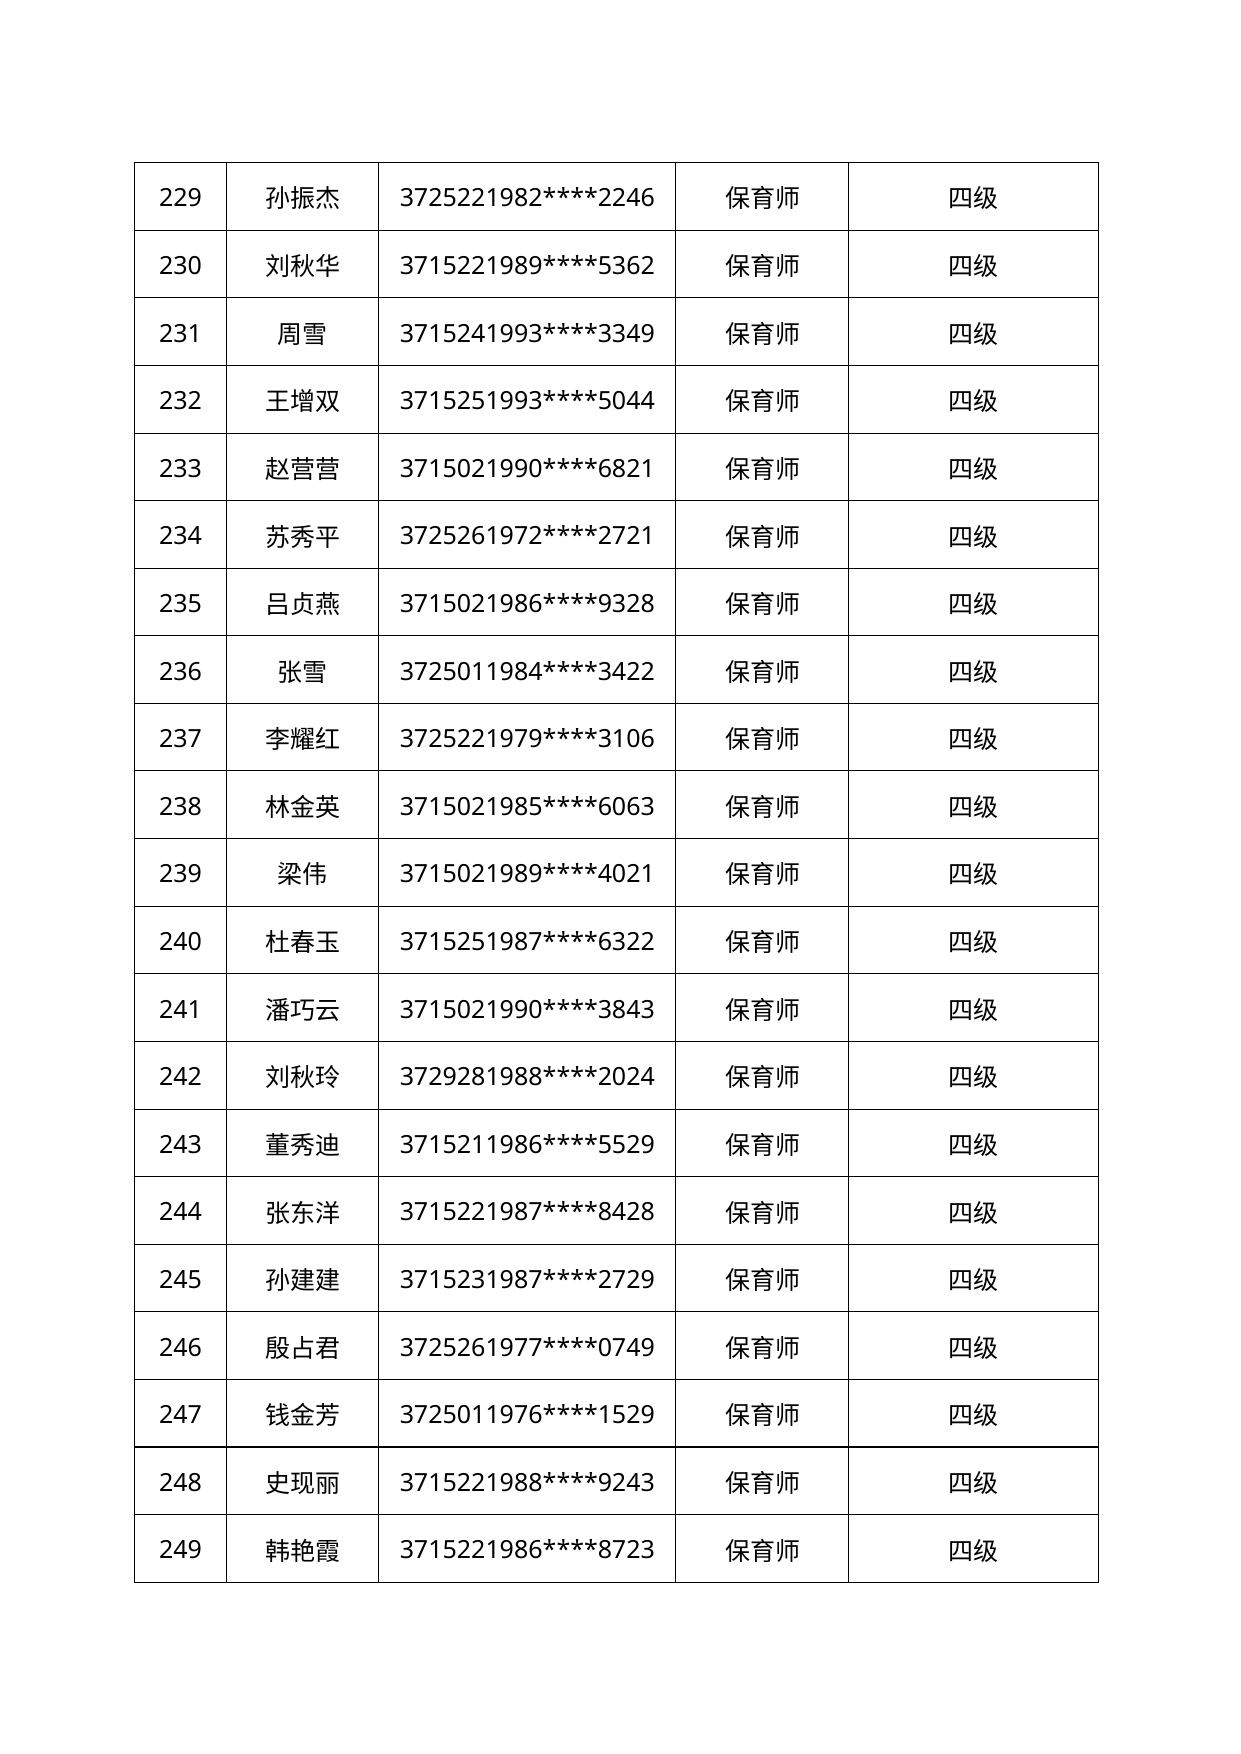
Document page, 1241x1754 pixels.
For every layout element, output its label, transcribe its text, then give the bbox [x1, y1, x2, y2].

table_cell 赵营营 [227, 434, 378, 500]
table_cell 保育师 [676, 636, 848, 703]
table_cell 四级 [849, 163, 1098, 229]
table_cell 孙振杰 [227, 163, 378, 229]
table_cell 保育师 [676, 974, 848, 1041]
table_cell 梁伟 [227, 839, 378, 906]
table_cell 四级 [849, 1177, 1098, 1244]
table_cell 3715221988****9243 [379, 1448, 675, 1514]
table_cell 保育师 [676, 1042, 848, 1108]
table_cell 234 [135, 501, 226, 568]
table_cell 235 [135, 569, 226, 635]
table_cell 苏秀平 [227, 501, 378, 568]
table_cell 张东洋 [227, 1177, 378, 1244]
table_cell 248 [135, 1448, 226, 1514]
table_cell 239 [135, 839, 226, 906]
table_cell 保育师 [676, 366, 848, 432]
table_cell 四级 [849, 1380, 1098, 1446]
table_cell 3715021985****6063 [379, 771, 675, 838]
table_cell 保育师 [676, 298, 848, 365]
table_cell 保育师 [676, 1110, 848, 1176]
table_cell 保育师 [676, 501, 848, 568]
table_cell 245 [135, 1245, 226, 1311]
table_cell 殷占君 [227, 1312, 378, 1379]
table_cell 229 [135, 163, 226, 229]
table_cell 保育师 [676, 704, 848, 770]
table_cell 四级 [849, 434, 1098, 500]
table_cell 3725261972****2721 [379, 501, 675, 568]
table_cell 240 [135, 907, 226, 973]
table_cell 四级 [849, 974, 1098, 1041]
table_cell 刘秋玲 [227, 1042, 378, 1108]
table_cell 保育师 [676, 1245, 848, 1311]
table_cell 周雪 [227, 298, 378, 365]
table_cell 四级 [849, 1110, 1098, 1176]
table_cell 3715021990****6821 [379, 434, 675, 500]
table_cell 238 [135, 771, 226, 838]
table_cell 董秀迪 [227, 1110, 378, 1176]
table_cell 3725011976****1529 [379, 1380, 675, 1446]
table_cell 3715231987****2729 [379, 1245, 675, 1311]
table_cell 四级 [849, 1245, 1098, 1311]
table_cell 四级 [849, 1312, 1098, 1379]
table_cell 孙建建 [227, 1245, 378, 1311]
table_cell 保育师 [676, 1515, 848, 1582]
table_cell 保育师 [676, 771, 848, 838]
table_cell 3715021986****9328 [379, 569, 675, 635]
table_cell 张雪 [227, 636, 378, 703]
table_cell 249 [135, 1515, 226, 1582]
table_cell 保育师 [676, 907, 848, 973]
table_cell 杜春玉 [227, 907, 378, 973]
table_cell 247 [135, 1380, 226, 1446]
table_cell 3725011984****3422 [379, 636, 675, 703]
table_cell 刘秋华 [227, 231, 378, 297]
table_cell 吕贞燕 [227, 569, 378, 635]
table_cell 林金英 [227, 771, 378, 838]
table_cell 保育师 [676, 839, 848, 906]
table_cell 王增双 [227, 366, 378, 432]
table_cell 保育师 [676, 163, 848, 229]
table_cell 246 [135, 1312, 226, 1379]
table_cell 保育师 [676, 231, 848, 297]
table_cell 四级 [849, 704, 1098, 770]
table_cell 3715021989****4021 [379, 839, 675, 906]
table_cell 236 [135, 636, 226, 703]
table_cell 3725221982****2246 [379, 163, 675, 229]
table_cell 四级 [849, 907, 1098, 973]
table_cell 四级 [849, 771, 1098, 838]
table_cell 四级 [849, 501, 1098, 568]
table_cell 四级 [849, 569, 1098, 635]
table_cell 3725221979****3106 [379, 704, 675, 770]
table_cell 230 [135, 231, 226, 297]
table_cell 保育师 [676, 434, 848, 500]
table_cell 四级 [849, 366, 1098, 432]
table_cell 史现丽 [227, 1448, 378, 1514]
table_cell 四级 [849, 839, 1098, 906]
table_cell 243 [135, 1110, 226, 1176]
table_cell 四级 [849, 636, 1098, 703]
table_cell 保育师 [676, 1448, 848, 1514]
table_cell 3715221989****5362 [379, 231, 675, 297]
table_cell 232 [135, 366, 226, 432]
table_cell 3715251993****5044 [379, 366, 675, 432]
table_cell 韩艳霞 [227, 1515, 378, 1582]
table_cell 3715221987****8428 [379, 1177, 675, 1244]
table_cell 237 [135, 704, 226, 770]
table_cell 四级 [849, 1042, 1098, 1108]
table_cell 241 [135, 974, 226, 1041]
table_cell 3715211986****5529 [379, 1110, 675, 1176]
table_cell 保育师 [676, 1312, 848, 1379]
table_cell 3715251987****6322 [379, 907, 675, 973]
table_cell 233 [135, 434, 226, 500]
table_cell 保育师 [676, 1177, 848, 1244]
table_cell 3715221986****8723 [379, 1515, 675, 1582]
table_cell 3715241993****3349 [379, 298, 675, 365]
table_cell 钱金芳 [227, 1380, 378, 1446]
table_cell 3715021990****3843 [379, 974, 675, 1041]
table_cell 潘巧云 [227, 974, 378, 1041]
table_cell 四级 [849, 1448, 1098, 1514]
table_cell 3725261977****0749 [379, 1312, 675, 1379]
table_cell 保育师 [676, 1380, 848, 1446]
table_cell 保育师 [676, 569, 848, 635]
table_cell 四级 [849, 298, 1098, 365]
table_cell 242 [135, 1042, 226, 1108]
table_cell 李耀红 [227, 704, 378, 770]
table_cell 3729281988****2024 [379, 1042, 675, 1108]
table_cell 244 [135, 1177, 226, 1244]
table_cell 四级 [849, 231, 1098, 297]
table_cell 231 [135, 298, 226, 365]
table_cell 四级 [849, 1515, 1098, 1582]
